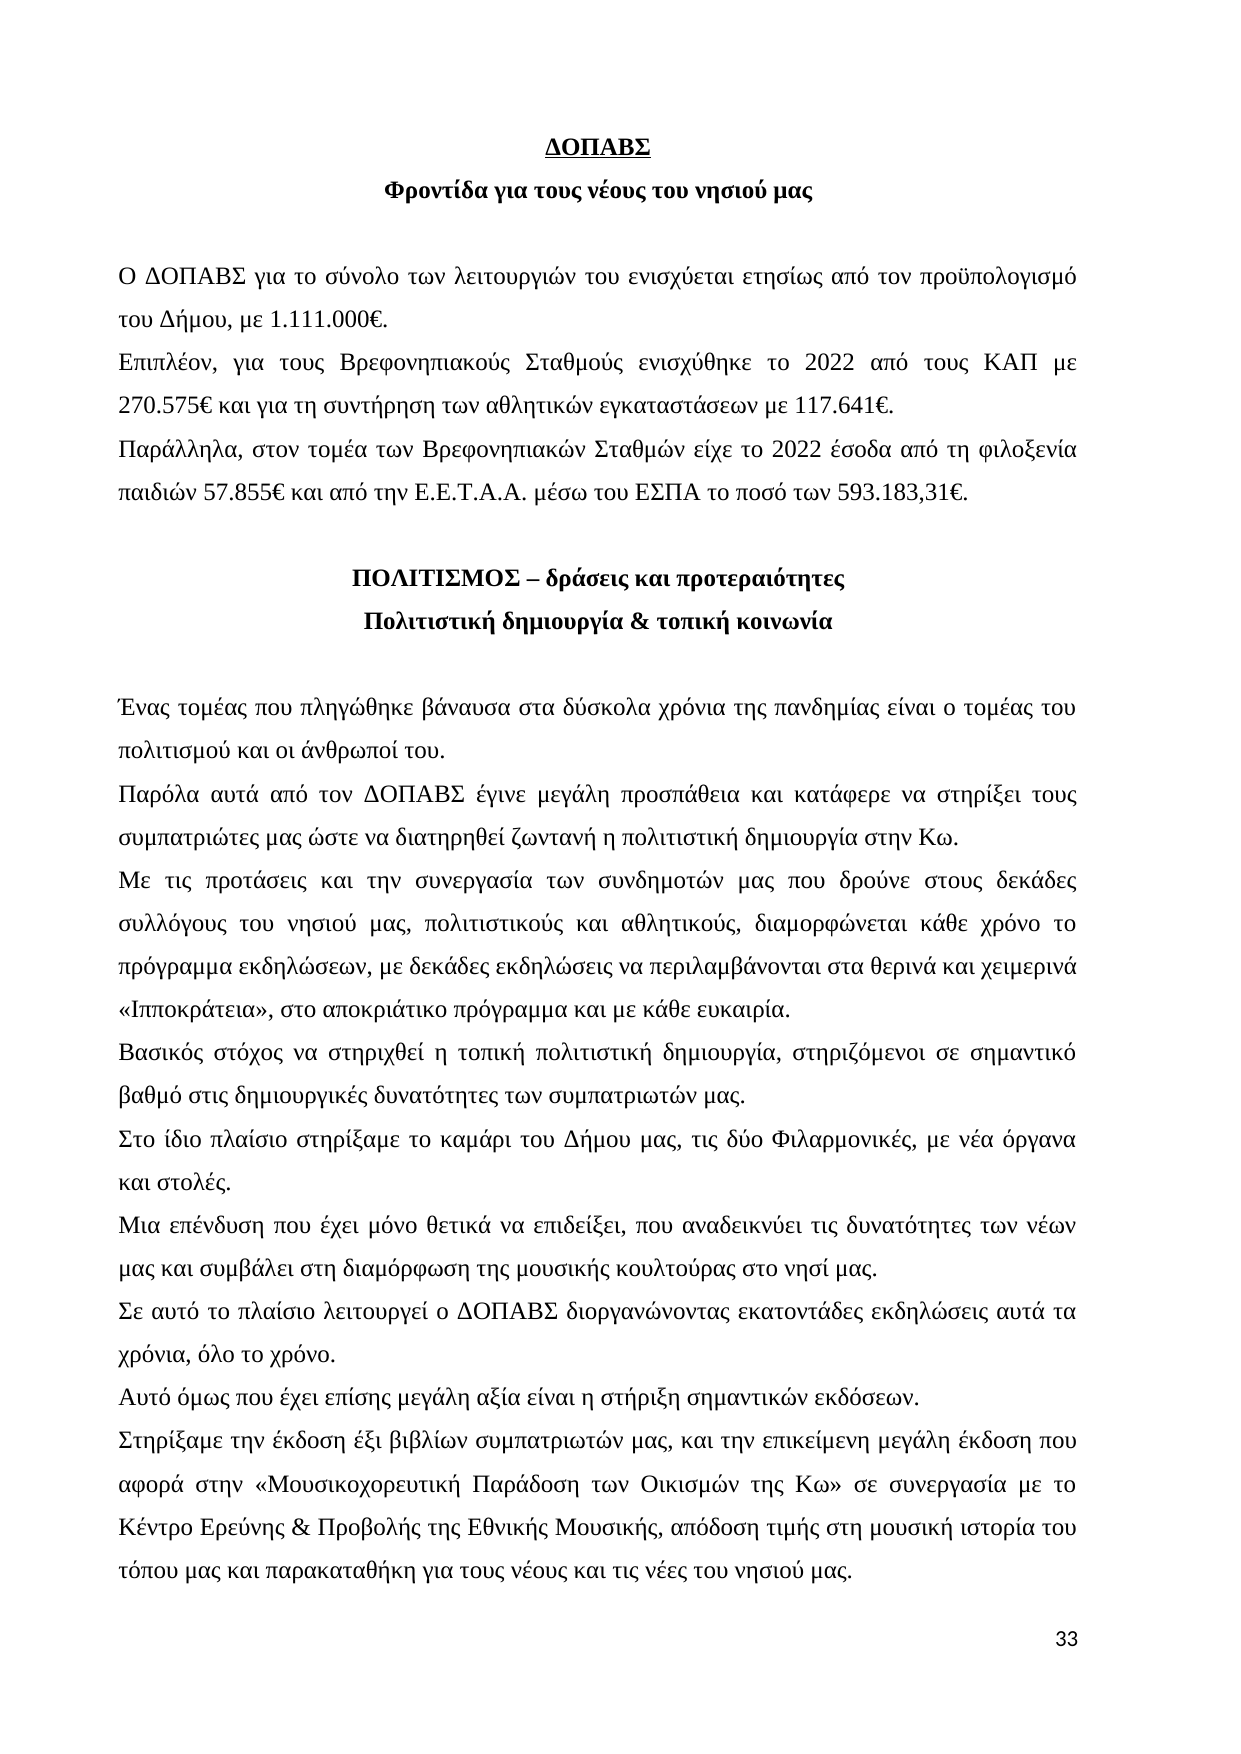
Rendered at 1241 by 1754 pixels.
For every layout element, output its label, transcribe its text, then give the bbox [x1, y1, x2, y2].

text Πολιτιστική δημιουργία & τοπική κοινωνία [118, 606, 1078, 635]
text Παράλληλα, στον τομέα των Βρεφονηπιακών Σταθμών είχε το 2022 έσοδα από τη φιλοξενία παιδιών 57.855€ και από την Ε.Ε.Τ.Α.Α. μέσω του ΕΣΠΑ το ποσό των 593.183,31€. [118, 434, 1078, 506]
text Βασικός στόχος να στηριχθεί η τοπική πολιτιστική δημιουργία, στηριζόμενοι σε σημαντικό βαθμό στις δημιουργικές δυνατότητες των συμπατριωτών μας. [118, 1037, 1078, 1109]
text Αυτό όμως που έχει επίσης μεγάλη αξία είναι η στήριξη σημαντικών εκδόσεων. [118, 1382, 1078, 1411]
text Φροντίδα για τους νέους του νησιού μας [118, 175, 1078, 204]
text ΔΟΠΑΒΣ [118, 132, 1078, 161]
text Ο ΔΟΠΑΒΣ για το σύνολο των λειτουργιών του ενισχύεται ετησίως από τον προϋπολογισμό του Δήμου, με 1.111.000€. [118, 261, 1078, 333]
text Επιπλέον, για τους Βρεφονηπιακούς Σταθμούς ενισχύθηκε το 2022 από τους ΚΑΠ με 270.575€ και για τη συντήρηση των αθλητικών εγκαταστάσεων με 117.641€. [118, 347, 1078, 419]
text Με τις προτάσεις και την συνεργασία των συνδημοτών μας που δρούνε στους δεκάδες συλλόγους του νησιού μας, πολιτιστικούς και αθλητικούς, διαμορφώνεται κάθε χρόνο το πρόγραμμα εκδηλώσεων, με δεκάδες εκδηλώσεις να περιλαμβάνονται στα θερινά και χειμερινά «Ιπποκράτεια», στο αποκριάτικο πρόγραμμα και με κάθε ευκαιρία. [118, 865, 1078, 1023]
text Στηρίξαμε την έκδοση έξι βιβλίων συμπατριωτών μας, και την επικείμενη μεγάλη έκδοση που αφορά στην «Μουσικοχορευτική Παράδοση των Οικισμών της Κω» σε συνεργασία με το Κέντρο Ερεύνης & Προβολής της Εθνικής Μουσικής, απόδοση τιμής στη μουσική ιστορία του τόπου μας και παρακαταθήκη για τους νέους και τις νέες του νησιού μας. [118, 1426, 1078, 1584]
text Σε αυτό το πλαίσιο λειτουργεί ο ΔΟΠΑΒΣ διοργανώνοντας εκατοντάδες εκδηλώσεις αυτά τα χρόνια, όλο το χρόνο. [118, 1296, 1078, 1368]
text Παρόλα αυτά από τον ΔΟΠΑΒΣ έγινε μεγάλη προσπάθεια και κατάφερε να στηρίξει τους συμπατριώτες μας ώστε να διατηρηθεί ζωντανή η πολιτιστική δημιουργία στην Κω. [118, 779, 1078, 851]
text Ένας τομέας που πληγώθηκε βάναυσα στα δύσκολα χρόνια της πανδημίας είναι ο τομέας του πολιτισμού και οι άνθρωποί του. [118, 692, 1078, 764]
text Στο ίδιο πλαίσιο στηρίξαμε το καμάρι του Δήμου μας, τις δύο Φιλαρμονικές, με νέα όργανα και στολές. [118, 1124, 1078, 1196]
text Μια επένδυση που έχει μόνο θετικά να επιδείξει, που αναδεικνύει τις δυνατότητες των νέων μας και συμβάλει στη διαμόρφωση της μουσικής κουλτούρας στο νησί μας. [118, 1210, 1078, 1282]
text ΠΟΛΙΤΙΣΜΟΣ – δράσεις και προτεραιότητες [118, 563, 1078, 592]
